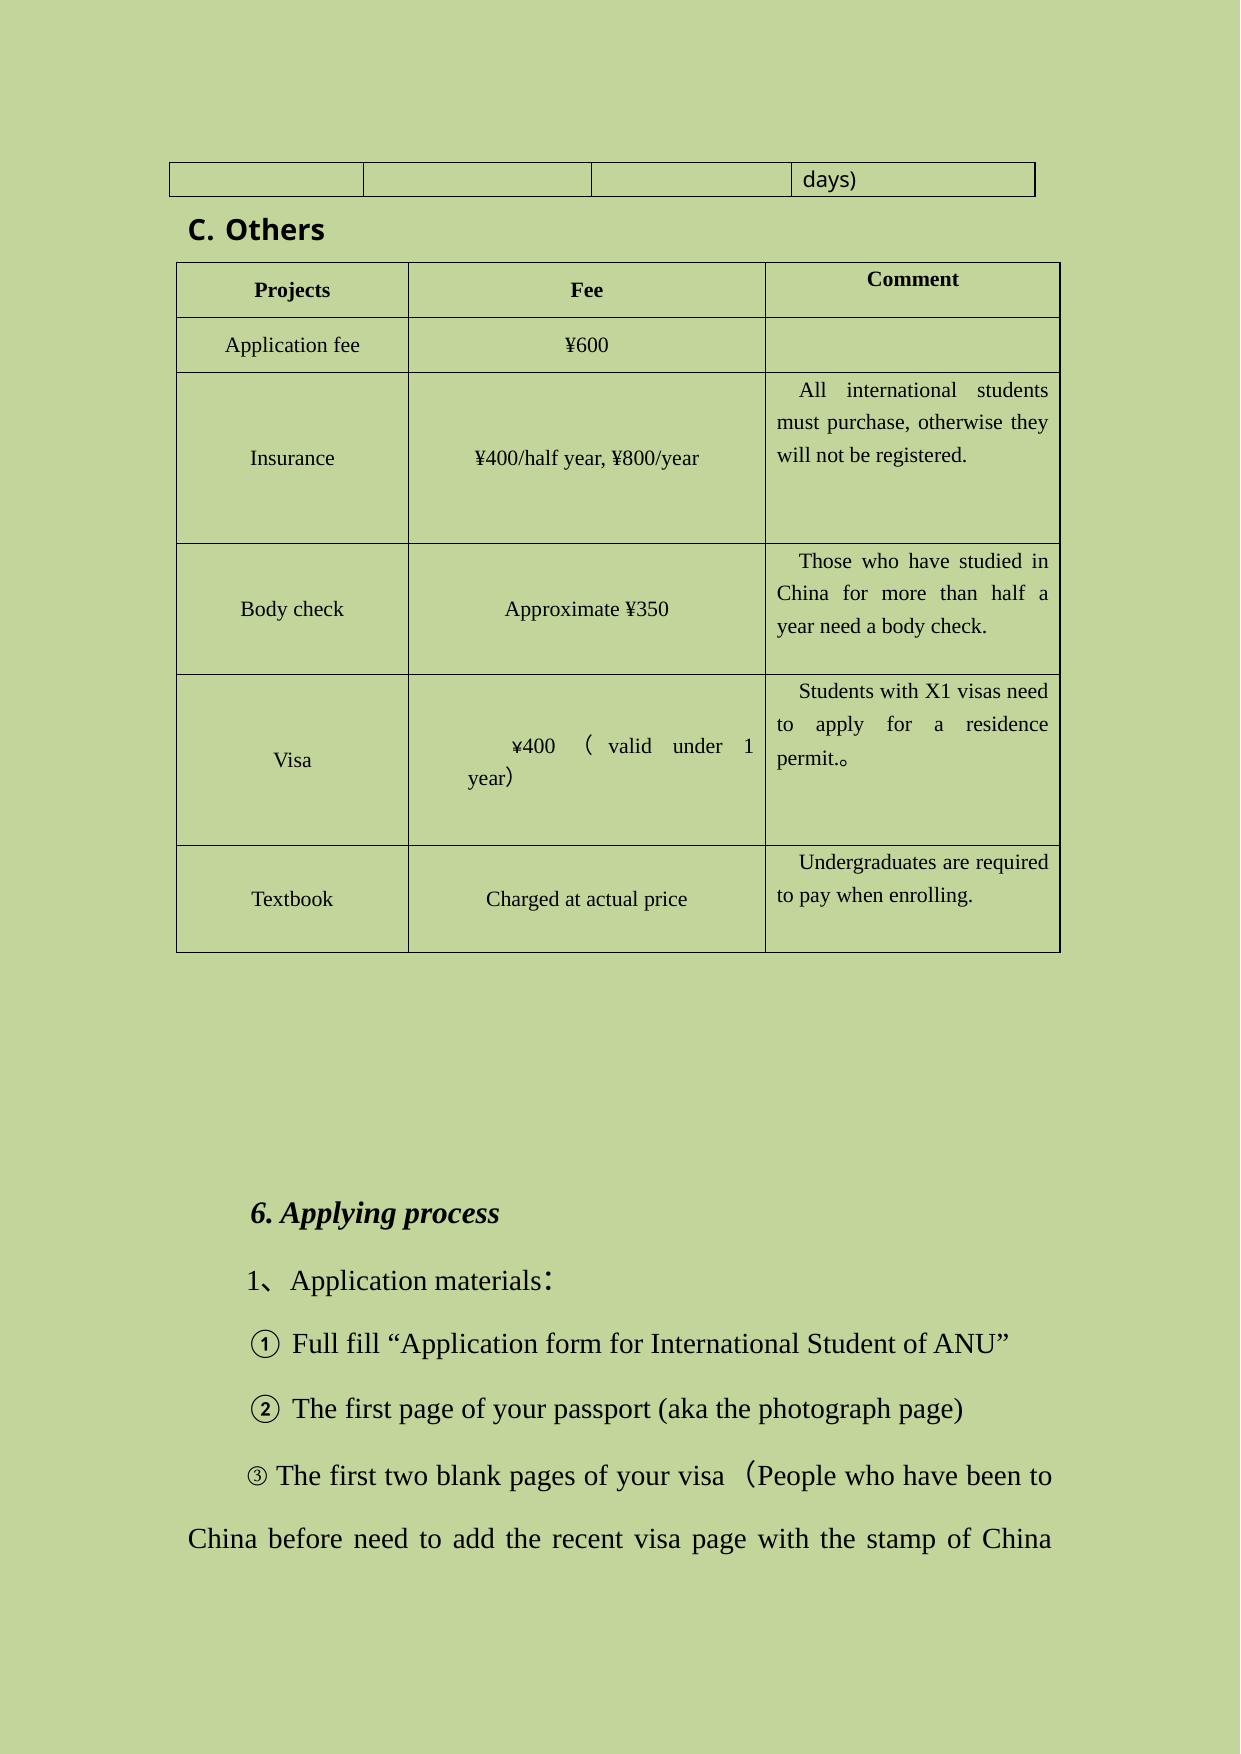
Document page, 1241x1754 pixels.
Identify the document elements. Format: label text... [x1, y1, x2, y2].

table_cell Charged at actual price [409, 846, 765, 952]
table_cell Body check [177, 544, 408, 674]
table_cell ¥400/half year, ¥800/year [409, 373, 765, 543]
table_header Fee [409, 263, 765, 317]
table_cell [792, 163, 1034, 196]
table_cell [592, 163, 791, 196]
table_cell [170, 163, 363, 196]
table_cell Insurance [177, 373, 408, 543]
table_cell Application fee [177, 318, 408, 372]
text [188, 1440, 1053, 1570]
table_cell [766, 318, 1059, 372]
list Others [187, 197, 1053, 262]
table_cell All international students must purchase, otherwise they will not be registered. [766, 373, 1059, 543]
table_cell ¥600 [409, 318, 765, 372]
table_cell Undergraduates are required to pay when enrolling. [766, 846, 1059, 952]
table_cell Visa [177, 675, 408, 844]
table_header Comment [766, 263, 1059, 317]
table_header Projects [177, 263, 408, 317]
table_cell Those who have studied in China for more than half a year need a body check. [766, 544, 1059, 674]
table_cell Students with X1 visas need to apply for a residence permit.。 [766, 675, 1059, 844]
text ② The first page of your passport (aka the photograph page) [187, 1375, 1053, 1440]
text 6. Applying process [187, 1180, 1053, 1245]
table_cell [364, 163, 591, 196]
table_cell ¥400（valid under 1 year） [409, 675, 765, 844]
text 1、Application materials： [187, 1245, 1053, 1310]
text ① Full fill “Application form for International Student of ANU” [187, 1310, 1053, 1375]
table_cell Textbook [177, 846, 408, 952]
table_cell Approximate ¥350 [409, 544, 765, 674]
